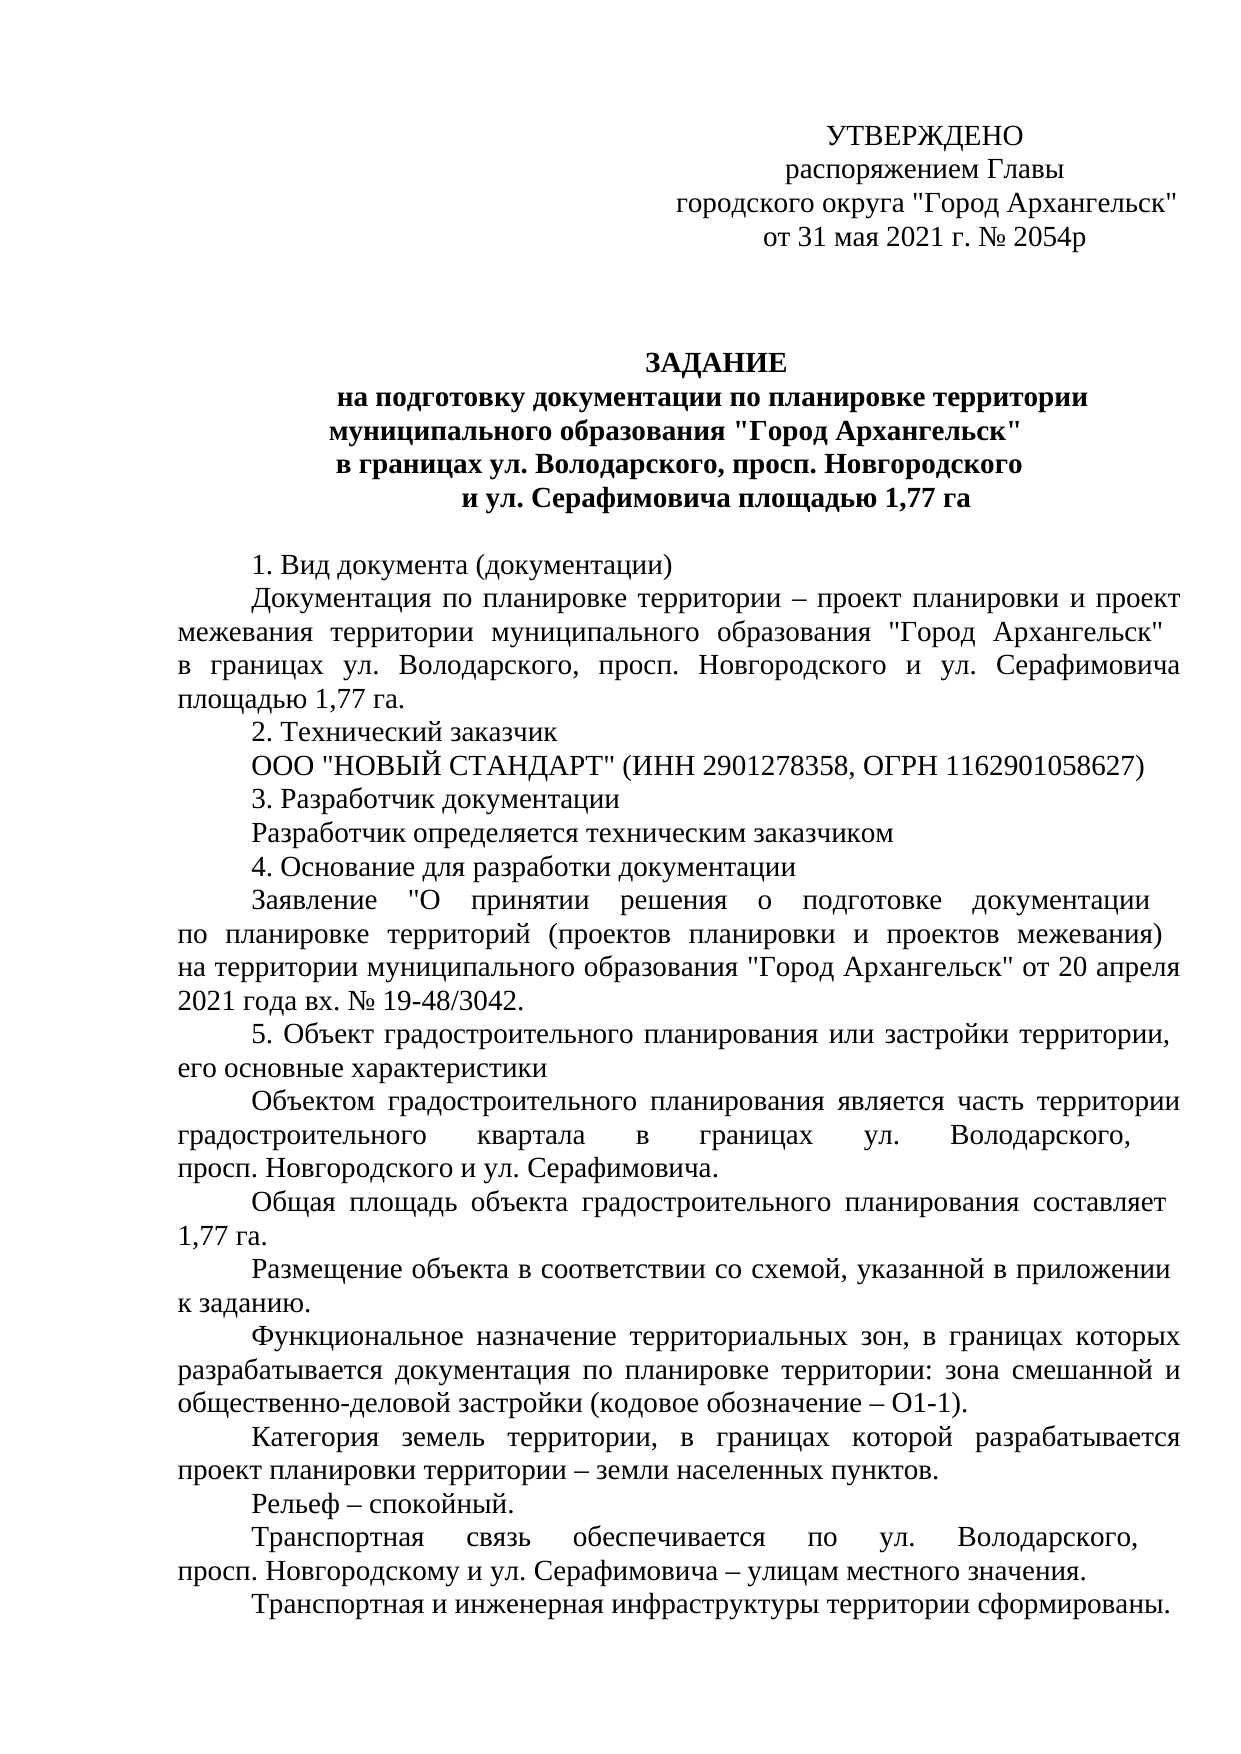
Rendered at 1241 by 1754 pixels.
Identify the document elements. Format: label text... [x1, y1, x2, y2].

text ООО "НОВЫЙ СТАНДАРТ" (ИНН 2901278358, ОГРН 1162901058627) [177, 748, 1181, 782]
text Транспортная связь обеспечивается по ул. Володарского, просп. Новгородскому и ул. Серафимовича – улицам местного значения. [177, 1519, 1181, 1587]
text Категория земель территории, в границах которой разрабатывается проект планировки территории – земли населенных пунктов. [177, 1419, 1181, 1486]
text 4. Основание для разработки документации [177, 849, 1181, 882]
text Объектом градостроительного планирования является часть территории градостроительного квартала в границах ул. Володарского, просп. Новгородского и ул. Серафимовича. [177, 1083, 1181, 1184]
table_header УТВЕРЖДЕНО распоряжением Главы городского округа "Город Архангельск" от 31 мая 2021 г. № 2054р [668, 118, 1181, 283]
text 3. Разработчик документации [177, 782, 1181, 815]
text Разработчик определяется техническим заказчиком [177, 815, 1181, 849]
text Размещение объекта в соответствии со схемой, указанной в приложении к заданию. [177, 1251, 1181, 1318]
text ЗАДАНИЕ [177, 346, 1181, 379]
text Транспортная и инженерная инфраструктуры территории сформированы. [177, 1587, 1181, 1620]
text 1. Вид документа (документации) [177, 547, 1181, 580]
text и ул. Серафимовича площадью 1,77 га [177, 480, 1181, 513]
text 2. Технический заказчик [177, 714, 1181, 748]
text на подготовку документации по планировке территории муниципального образования "Город Архангельск" в границах ул. Володарского, просп. Новгородского [177, 379, 1181, 480]
text Общая площадь объекта градостроительного планирования составляет 1,77 га. [177, 1184, 1181, 1251]
text Функциональное назначение территориальных зон, в границах которых разрабатывается документация по планировке территории: зона смешанной и общественно-деловой застройки (кодовое обозначение – О1-1). [177, 1318, 1181, 1419]
text Документация по планировке территории – проект планировки и проект межевания территории муниципального образования "Город Архангельск" в границах ул. Володарского, просп. Новгородского и ул. Серафимовича площадью 1,77 га. [177, 580, 1181, 714]
text 5. Объект градостроительного планирования или застройки территории, его основные характеристики [177, 1016, 1181, 1083]
text Рельеф – спокойный. [177, 1486, 1181, 1519]
text Заявление "О принятии решения о подготовке документации по планировке территорий (проектов планировки и проектов межевания) на территории муниципального образования "Город Архангельск" от 20 апреля 2021 года вх. № 19-48/3042. [177, 882, 1181, 1016]
